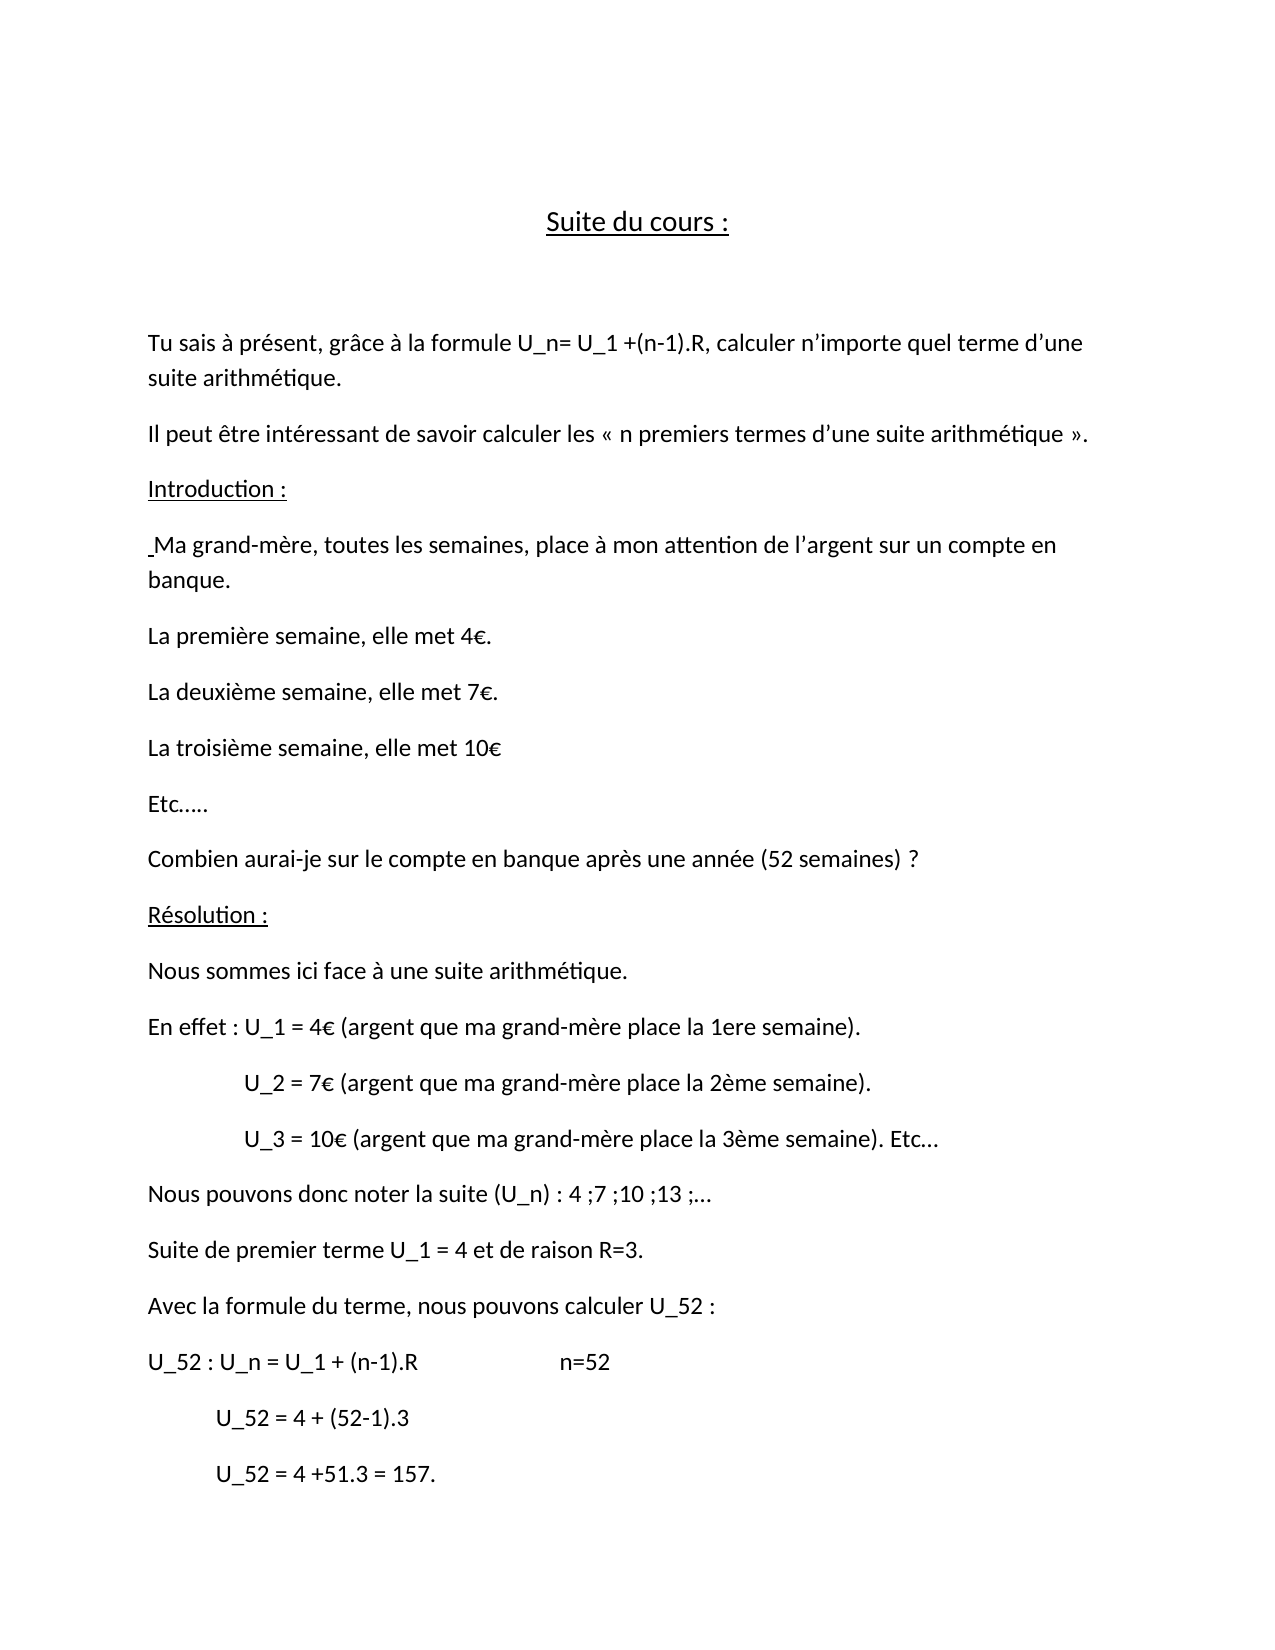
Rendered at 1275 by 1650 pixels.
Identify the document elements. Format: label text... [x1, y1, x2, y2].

text Introduction : [148, 474, 1127, 504]
text Tu sais à présent, grâce à la formule U_n= U_1 +(n-1).R, calculer n’importe quel terme d’une suite arithmétique. [148, 327, 1127, 392]
text La troisième semaine, elle met 10€ [148, 732, 1127, 762]
text Suite de premier terme U_1 = 4 et de raison R=3. [148, 1234, 1127, 1265]
text U_52 = 4 +51.3 = 157. [148, 1458, 1127, 1488]
text U_52 : U_n = U_1 + (n-1).R n=52 [148, 1346, 1127, 1377]
text Nous pouvons donc noter la suite (U_n) : 4 ;7 ;10 ;13 ;… [148, 1179, 1127, 1209]
text La première semaine, elle met 4€. [148, 620, 1127, 651]
text Combien aurai-je sur le compte en banque après une année (52 semaines) ? [148, 844, 1127, 874]
text Etc….. [148, 788, 1127, 818]
text Il peut être intéressant de savoir calculer les « n premiers termes d’une suite arithmétique ». [148, 418, 1127, 448]
text Avec la formule du terme, nous pouvons calculer U_52 : [148, 1290, 1127, 1321]
text U_3 = 10€ (argent que ma grand-mère place la 3ème semaine). Etc… [148, 1123, 1127, 1153]
text U_2 = 7€ (argent que ma grand-mère place la 2ème semaine). [148, 1067, 1127, 1097]
text Résolution : [148, 899, 1127, 930]
text U_52 = 4 + (52-1).3 [148, 1402, 1127, 1432]
text En effet : U_1 = 4€ (argent que ma grand-mère place la 1ere semaine). [148, 1011, 1127, 1042]
text Ma grand-mère, toutes les semaines, place à mon attention de l’argent sur un compte en banque. [148, 529, 1127, 595]
text Suite du cours : [148, 203, 1127, 239]
text La deuxième semaine, elle met 7€. [148, 676, 1127, 707]
text Nous sommes ici face à une suite arithmétique. [148, 955, 1127, 986]
